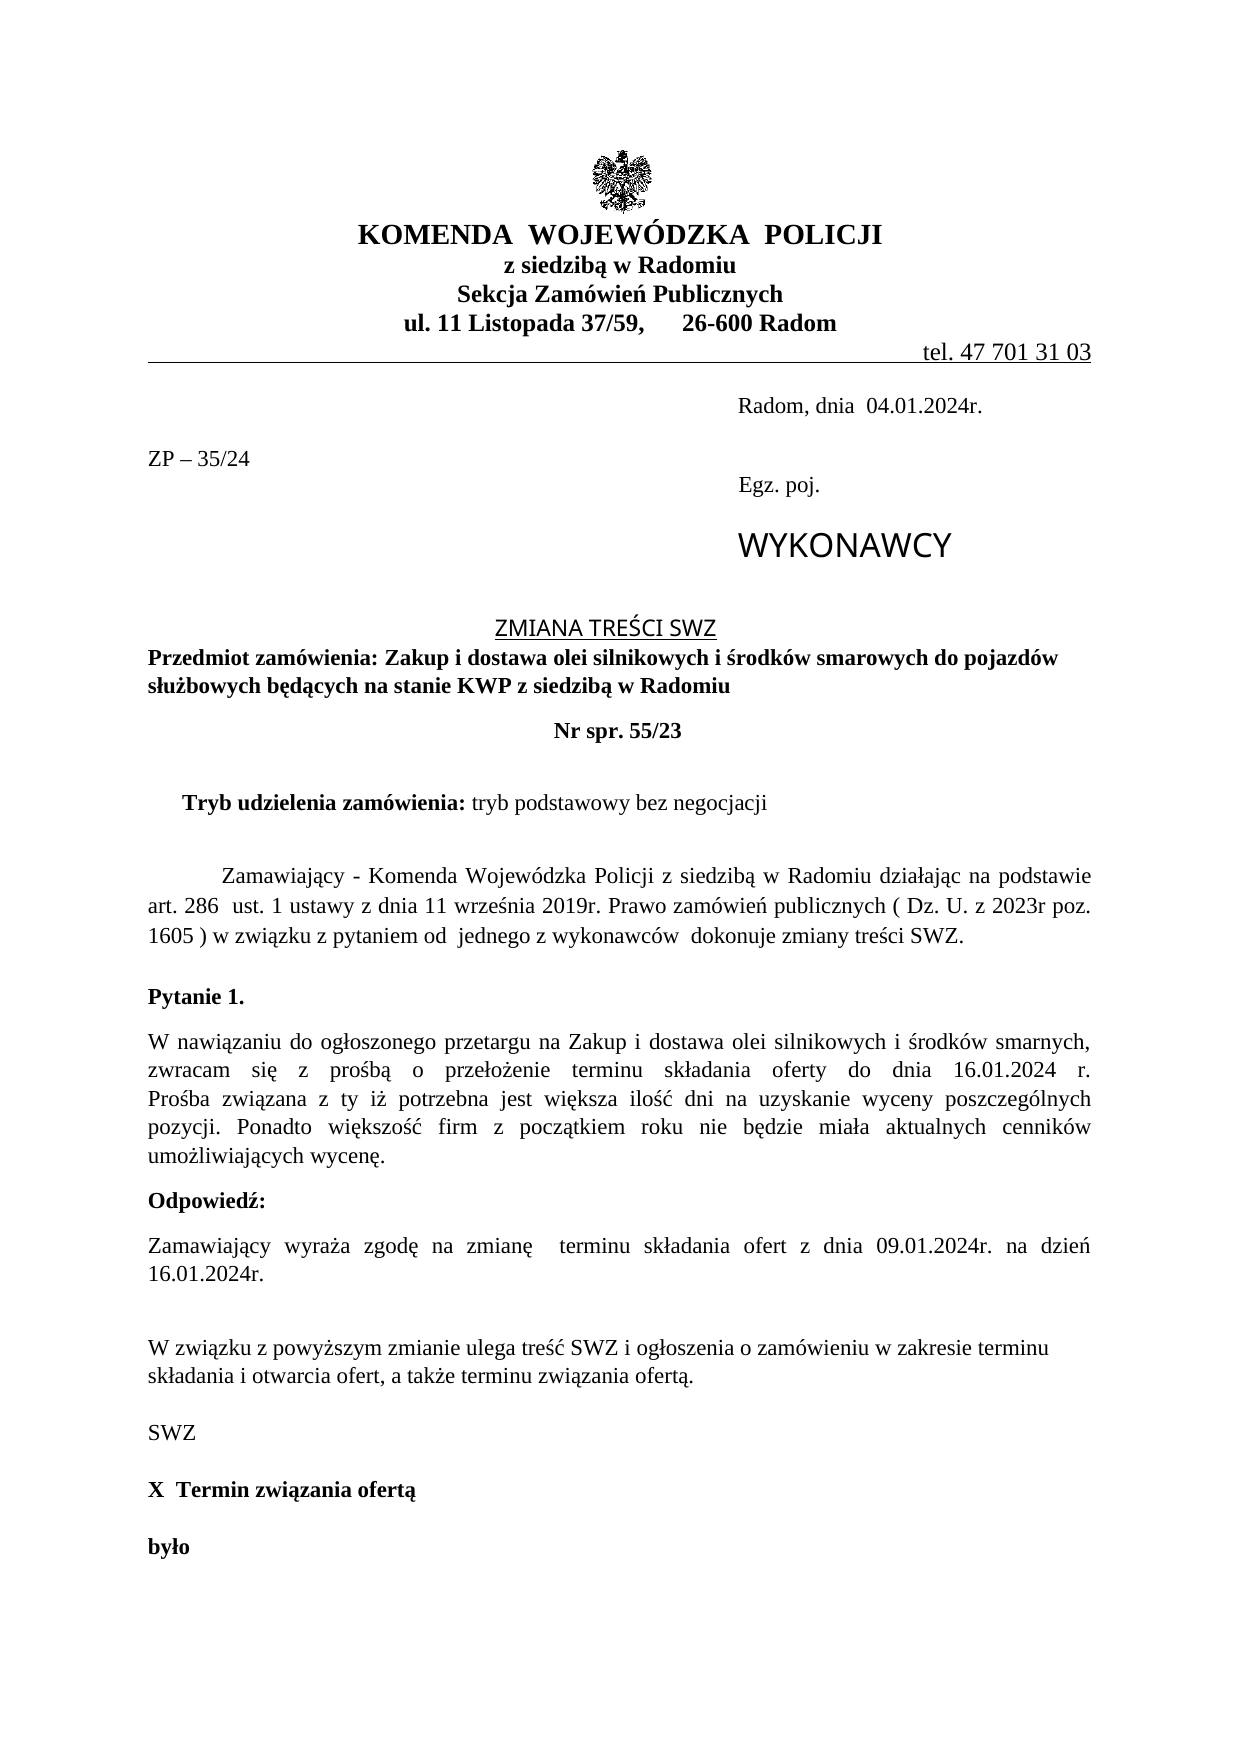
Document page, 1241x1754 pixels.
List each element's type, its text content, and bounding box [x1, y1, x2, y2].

text W nawiązaniu do ogłoszonego przetargu na Zakup i dostawa olei silnikowych i środków smarnych, zwracam się z prośbą o przełożenie terminu składania oferty do dnia 16.01.2024 r. Prośba związana z ty iż potrzebna jest większa ilość dni na uzyskanie wyceny poszczególnych pozycji. Ponadto większość firm z początkiem roku nie będzie miała aktualnych cenników umożliwiających wycenę. [148, 1028, 1093, 1168]
text ZP – 35/24 [148, 445, 1093, 471]
text tel. 47 701 31 03 [148, 337, 1093, 366]
text X Termin związania ofertą [148, 1476, 1093, 1502]
text Egz. poj. [738, 471, 1093, 497]
text ZMIANA TREŚCI SWZ [148, 612, 1063, 643]
text z siedzibą w Radomiu [148, 251, 1093, 279]
text Nr spr. 55/23 [148, 717, 1088, 743]
text Pytanie 1. [148, 983, 1093, 1009]
text Radom, dnia 04.01.2024r. [664, 392, 1093, 418]
text KOMENDA WOJEWÓDZKA POLICJI [148, 217, 1093, 251]
text Tryb udzielenia zamówienia: tryb podstawowy bez negocjacji [148, 788, 1093, 815]
text W związku z powyższym zmianie ulega treść SWZ i ogłoszenia o zamówieniu w zakresie terminu składania i otwarcia ofert, a także terminu związania ofertą. [148, 1334, 1093, 1389]
text było [148, 1533, 1093, 1559]
text ul. 11 Listopada 37/59, 26-600 Radom [148, 308, 1093, 337]
text Odpowiedź: [148, 1187, 1093, 1213]
text WYKONAWCY [664, 521, 1093, 567]
picture [586, 147, 654, 217]
text Sekcja Zamówień Publicznych [148, 279, 1093, 308]
text Zamawiający wyraża zgodę na zmianę terminu składania ofert z dnia 09.01.2024r. na dzień 16.01.2024r. [148, 1232, 1093, 1287]
text Przedmiot zamówienia: Zakup i dostawa olei silnikowych i środków smarowych do pojazdów służbowych będących na stanie KWP z siedzibą w Radomiu [148, 643, 1123, 698]
text SWZ [148, 1419, 1093, 1446]
text Zamawiający - Komenda Wojewódzka Policji z siedzibą w Radomiu działając na podstawie art. 286 ust. 1 ustawy z dnia 11 września 2019r. Prawo zamówień publicznych ( Dz. U. z 2023r poz. 1605 ) w związku z pytaniem od jednego z wykonawców dokonuje zmiany treści SWZ. [148, 862, 1093, 949]
